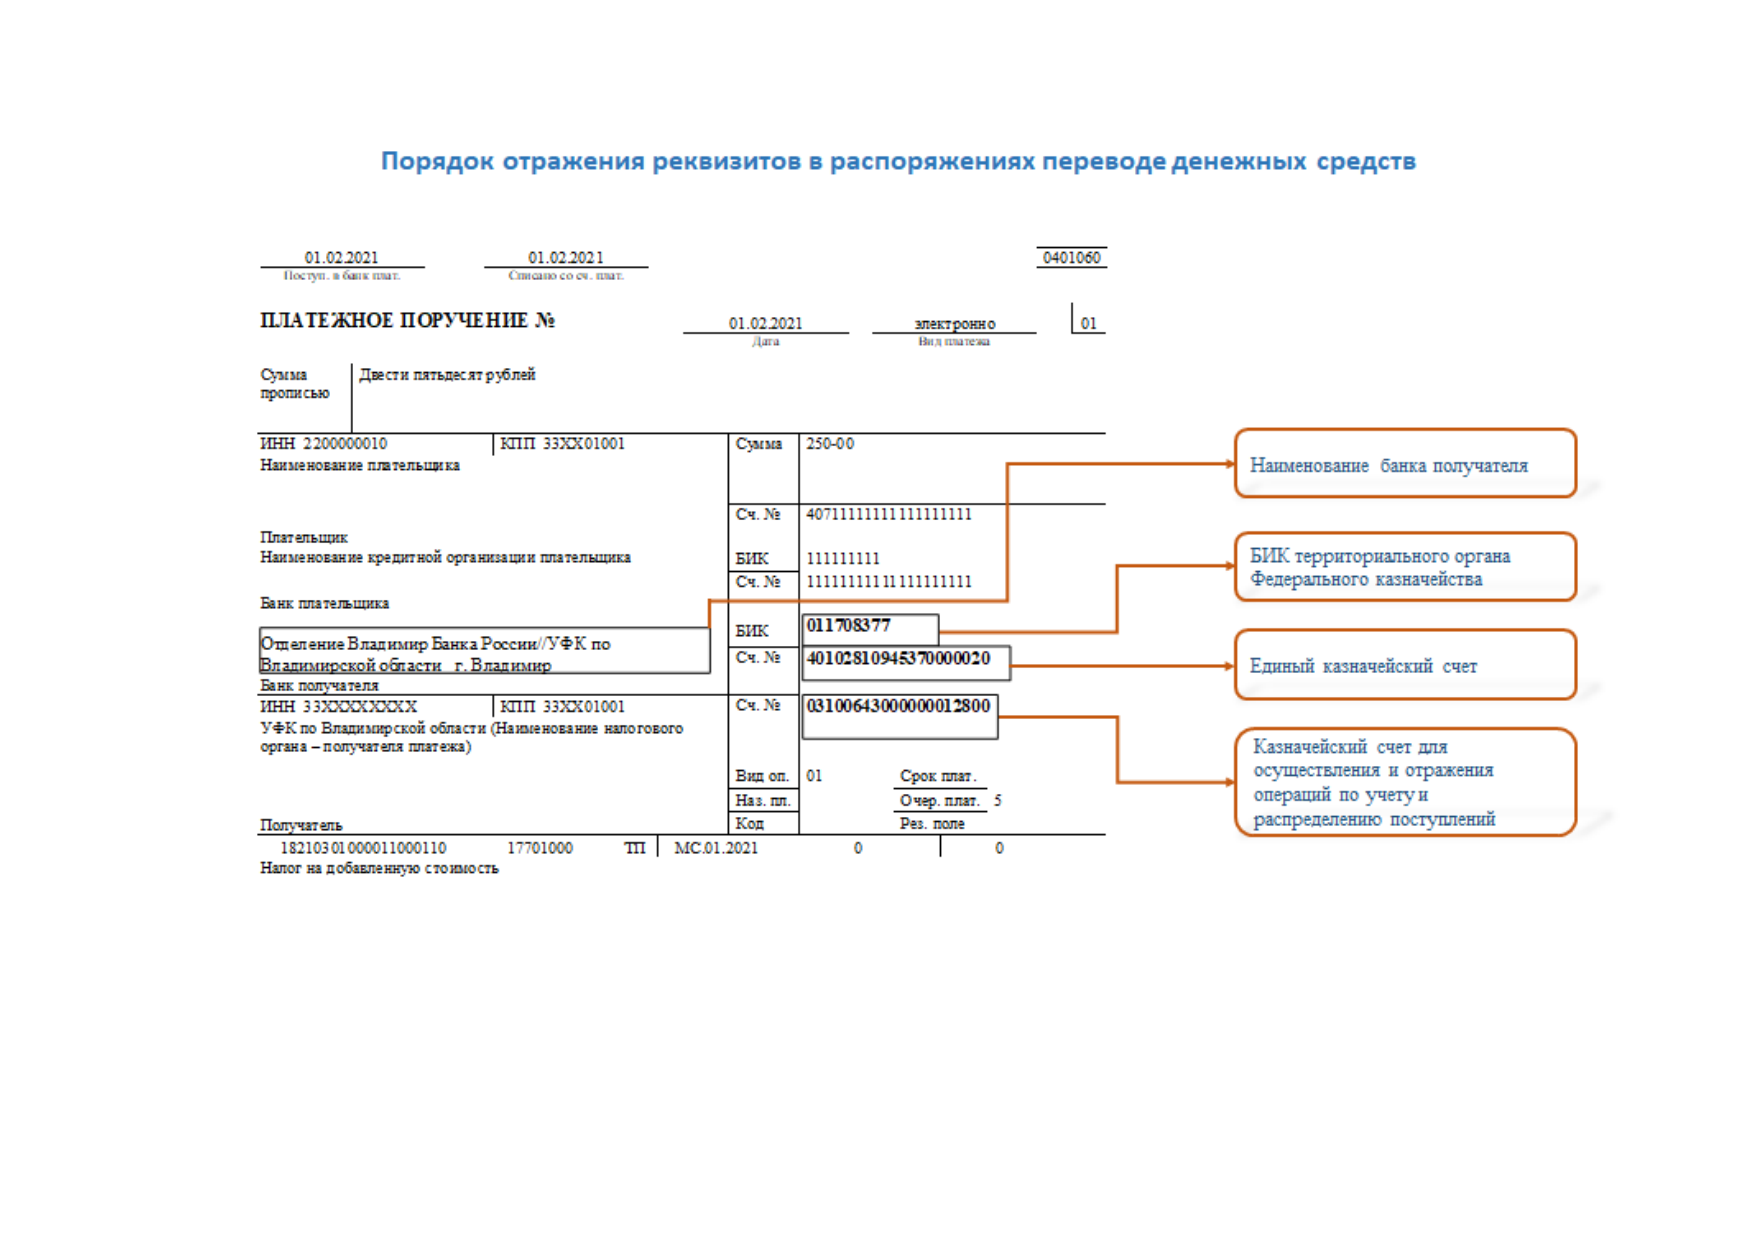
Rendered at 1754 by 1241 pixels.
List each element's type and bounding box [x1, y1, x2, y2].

picture [118, 88, 1650, 945]
